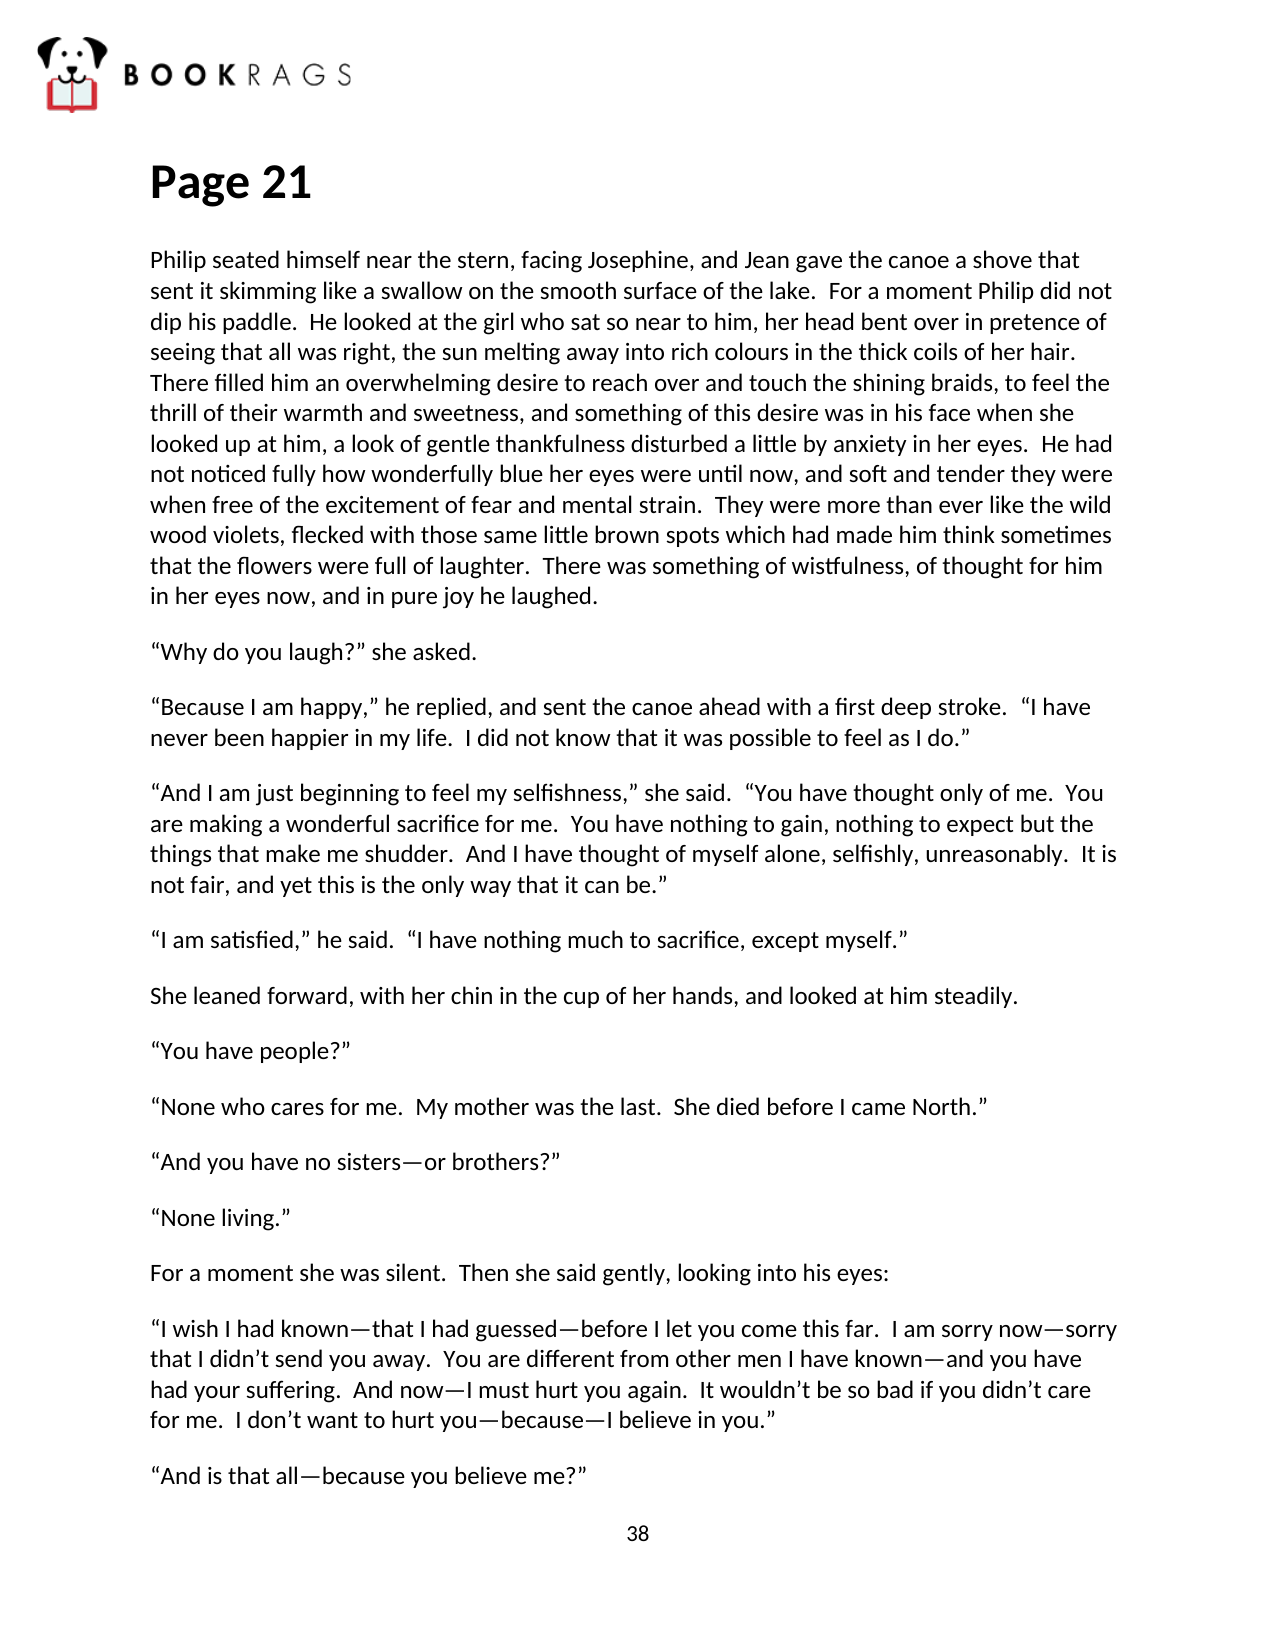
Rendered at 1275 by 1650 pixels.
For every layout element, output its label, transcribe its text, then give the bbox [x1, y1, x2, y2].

text For a moment she was silent. Then she said gently, looking into his eyes: [150, 1258, 1125, 1288]
text “None living.” [150, 1202, 1125, 1233]
text “Why do you laugh?” she asked. [150, 636, 1125, 666]
text “And is that all—­because you believe me?” [150, 1460, 1125, 1491]
text Page 21 [150, 150, 1125, 211]
text “You have people?” [150, 1036, 1125, 1066]
text She leaned forward, with her chin in the cup of her hands, and looked at him steadily. [150, 980, 1125, 1011]
text “And I am just beginning to feel my selfishness,” she said. “You have thought only of me. You are making a wonderful sacrifice for me. You have nothing to gain, nothing to expect but the things that make me shudder. And I have thought of myself alone, selfishly, unreasonably. It is not fair, and yet this is the only way that it can be.” [150, 777, 1125, 899]
text “I am satisfied,” he said. “I have nothing much to sacrifice, except myself.” [150, 924, 1125, 955]
text “Because I am happy,” he replied, and sent the canoe ahead with a first deep stroke. “I have never been happier in my life. I did not know that it was possible to feel as I do.” [150, 691, 1125, 752]
text “None who cares for me. My mother was the last. She died before I came North.” [150, 1091, 1125, 1122]
text “I wish I had known—­that I had guessed—­before I let you come this far. I am sorry now—­sorry that I didn’t send you away. You are different from other men I have known—­and you have had your suffering. And now—­I must hurt you again. It wouldn’t be so bad if you didn’t care for me. I don’t want to hurt you—­because—­I believe in you.” [150, 1313, 1125, 1435]
text Philip seated himself near the stern, facing Josephine, and Jean gave the canoe a shove that sent it skimming like a swallow on the smooth surface of the lake. For a moment Philip did not dip his paddle. He looked at the girl who sat so near to him, her head bent over in pretence of seeing that all was right, the sun melting away into rich colours in the thick coils of her hair. There filled him an overwhelming desire to reach over and touch the shining braids, to feel the thrill of their warmth and sweetness, and something of this desire was in his face when she looked up at him, a look of gentle thankfulness disturbed a little by anxiety in her eyes. He had not noticed fully how wonderfully blue her eyes were until now, and soft and tender they were when free of the excitement of fear and mental strain. They were more than ever like the wild wood violets, flecked with those same little brown spots which had made him think sometimes that the flowers were full of laughter. There was something of wistfulness, of thought for him in her eyes now, and in pure joy he laughed. [150, 244, 1125, 611]
text “And you have no sisters—­or brothers?” [150, 1147, 1125, 1177]
picture [37, 37, 351, 113]
